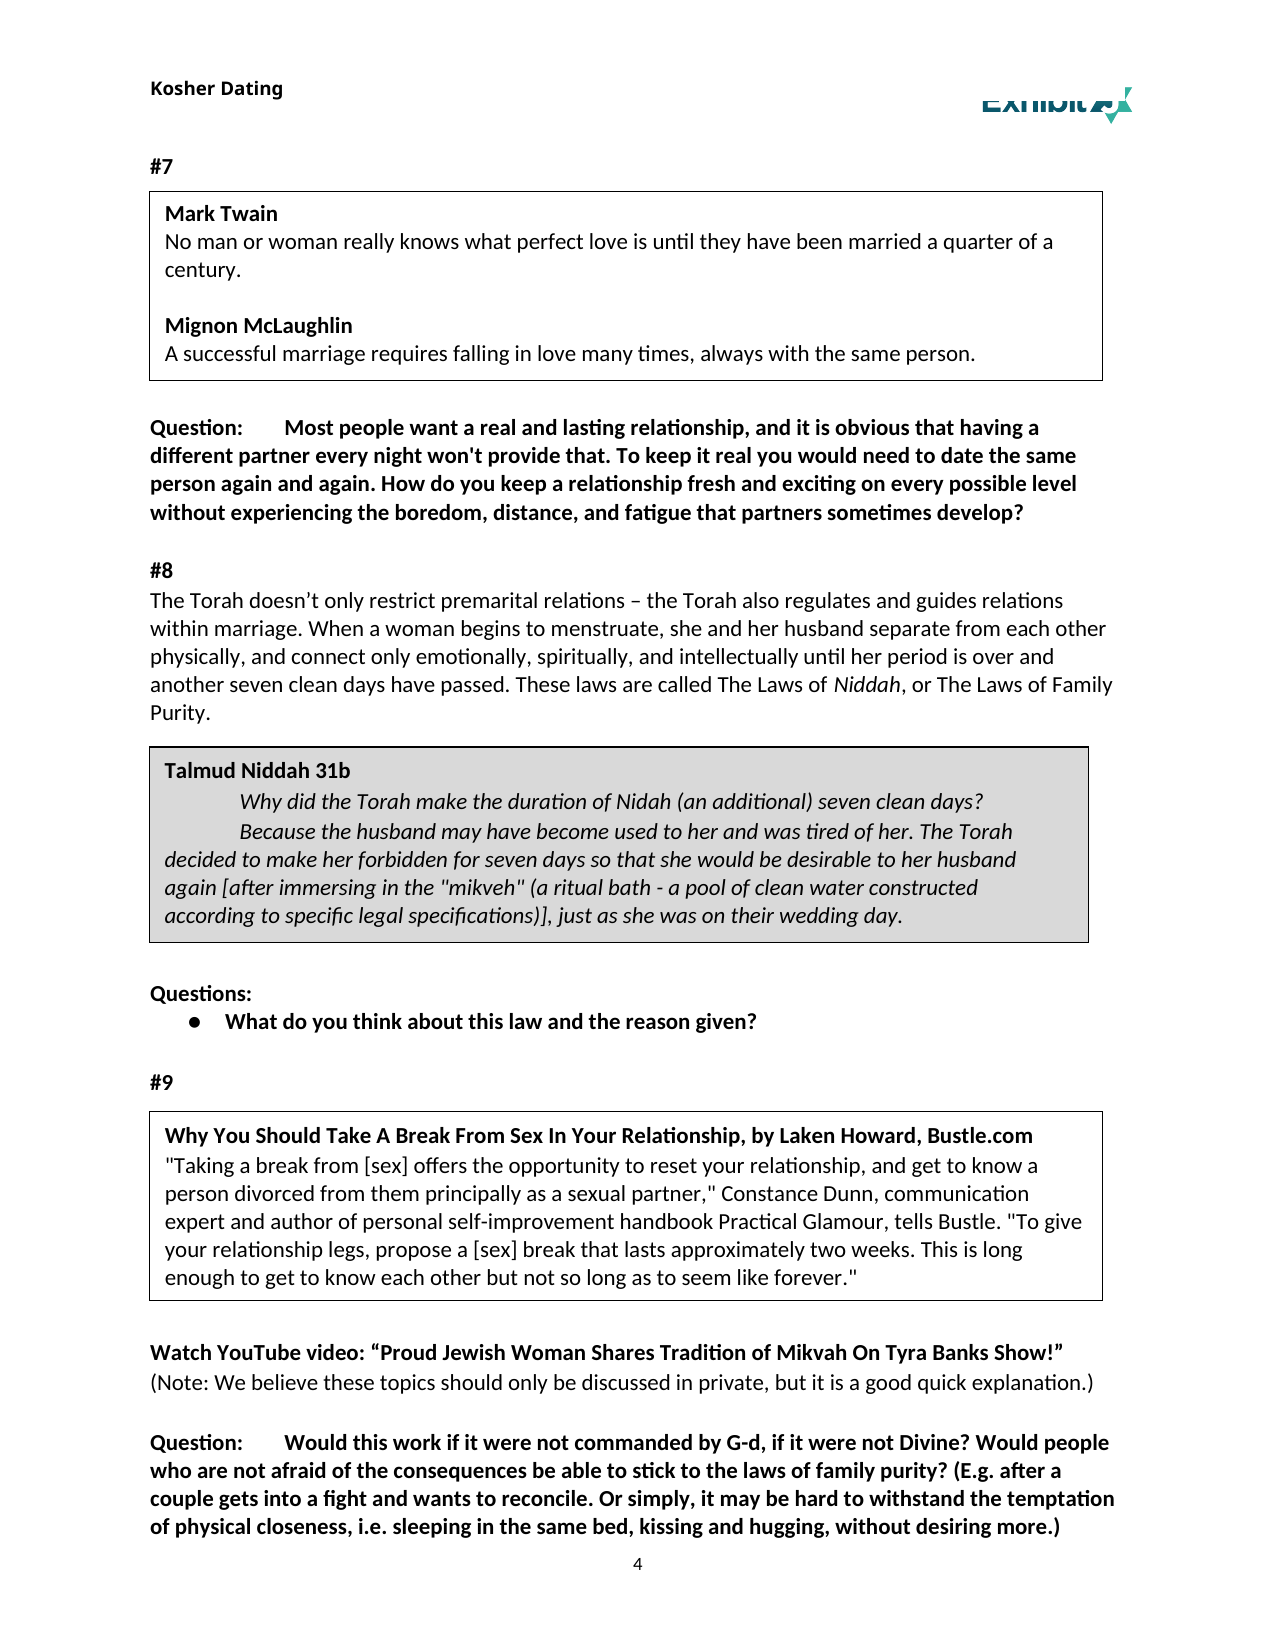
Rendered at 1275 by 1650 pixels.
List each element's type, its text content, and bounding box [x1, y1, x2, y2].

text #7 [150, 152, 1125, 180]
text #9 [150, 1068, 1125, 1096]
text The Torah doesn’t only restrict premarital relations – the Torah also regulates and guides relations within marriage. When a woman begins to menstruate, she and her husband separate from each other physically, and connect only emotionally, spiritually, and intellectually until her period is over and another seven clean days have passed. These laws are called The Laws of Niddah, or The Laws of Family Purity. [150, 586, 1125, 726]
text Question: Would this work if it were not commanded by G-d, if it were not Divine? Would people who are not afraid of the consequences be able to stick to the laws of family purity? (E.g. after a couple gets into a fight and wants to reconcile. Or simply, it may be hard to withstand the temptation of physical closeness, i.e. sleeping in the same bed, kissing and hugging, without desiring more.) [150, 1428, 1125, 1540]
list What do you think about this law and the reason given? [187, 1007, 1125, 1035]
text (Note: We believe these topics should only be discussed in private, but it is a good quick explanation.) [150, 1368, 1125, 1396]
text Question: Most people want a real and lasting relationship, and it is obvious that having a different partner every night won't provide that. To keep it real you would need to date the same person again and again. How do you keep a relationship fresh and exciting on every possible level without experiencing the boredom, distance, and fatigue that partners sometimes develop? [150, 413, 1125, 526]
text Watch YouTube video: “Proud Jewish Woman Shares Tradition of Mikvah On Tyra Banks Show!” [150, 1338, 1125, 1366]
text #8 [150, 556, 1125, 584]
picture [961, 67, 1155, 132]
text Questions: [150, 979, 1125, 1007]
